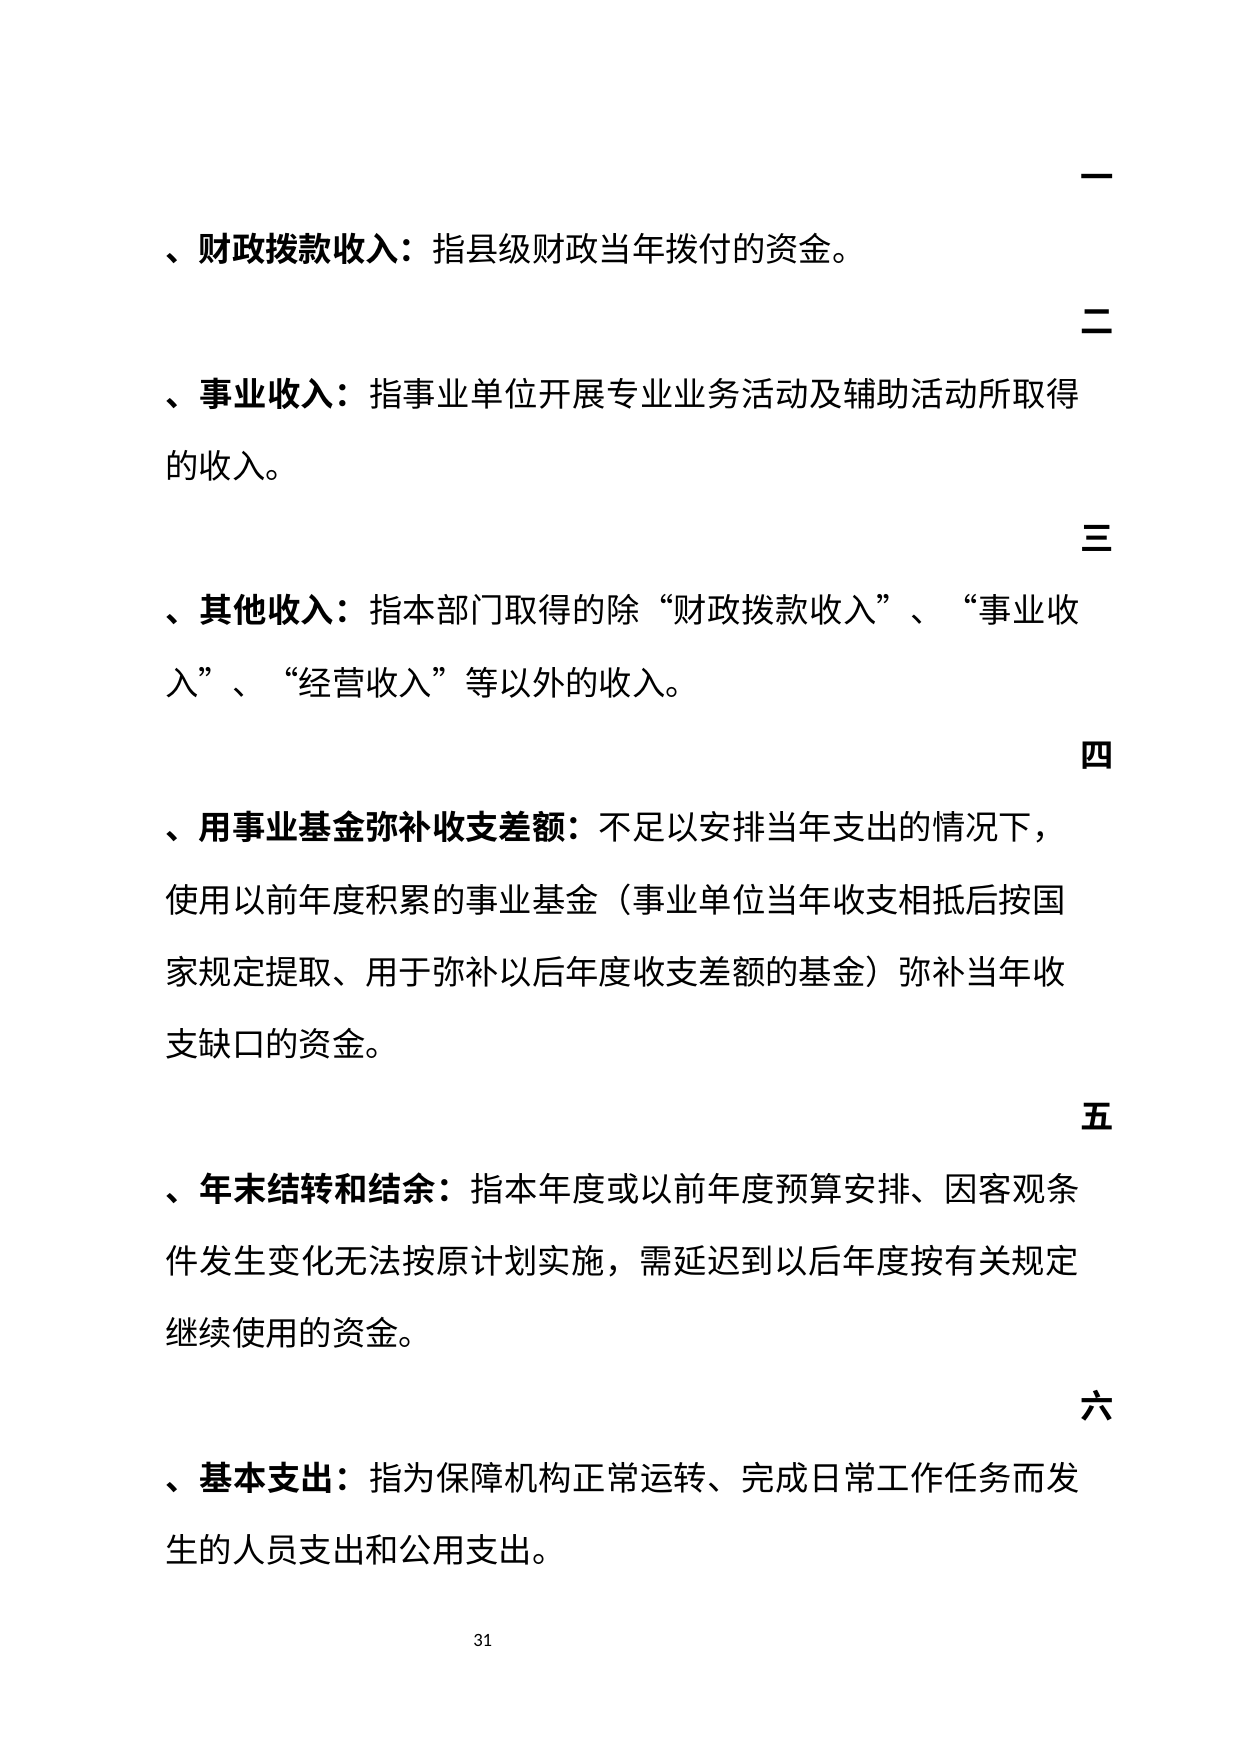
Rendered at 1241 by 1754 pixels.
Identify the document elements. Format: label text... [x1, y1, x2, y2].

text 六、基本支出：指为保障机构正常运转、完成日常工作任务而发生的人员支出和公用支出。 [165, 1379, 1081, 1572]
text 一、财政拨款收入：指县级财政当年拨付的资金。 [165, 151, 1081, 271]
text 五、年末结转和结余：指本年度或以前年度预算安排、因客观条件发生变化无法按原计划实施，需延迟到以后年度按有关规定继续使用的资金。 [165, 1090, 1081, 1355]
text 四、用事业基金弥补收支差额：不足以安排当年支出的情况下，使用以前年度积累的事业基金（事业单位当年收支相抵后按国家规定提取、用于弥补以后年度收支差额的基金）弥补当年收支缺口的资金。 [165, 729, 1081, 1066]
text 二、事业收入：指事业单位开展专业业务活动及辅助活动所取得的收入。 [165, 295, 1081, 488]
text 三、其他收入：指本部门取得的除“财政拨款收入”、“事业收入”、“经营收入”等以外的收入。 [165, 512, 1081, 705]
